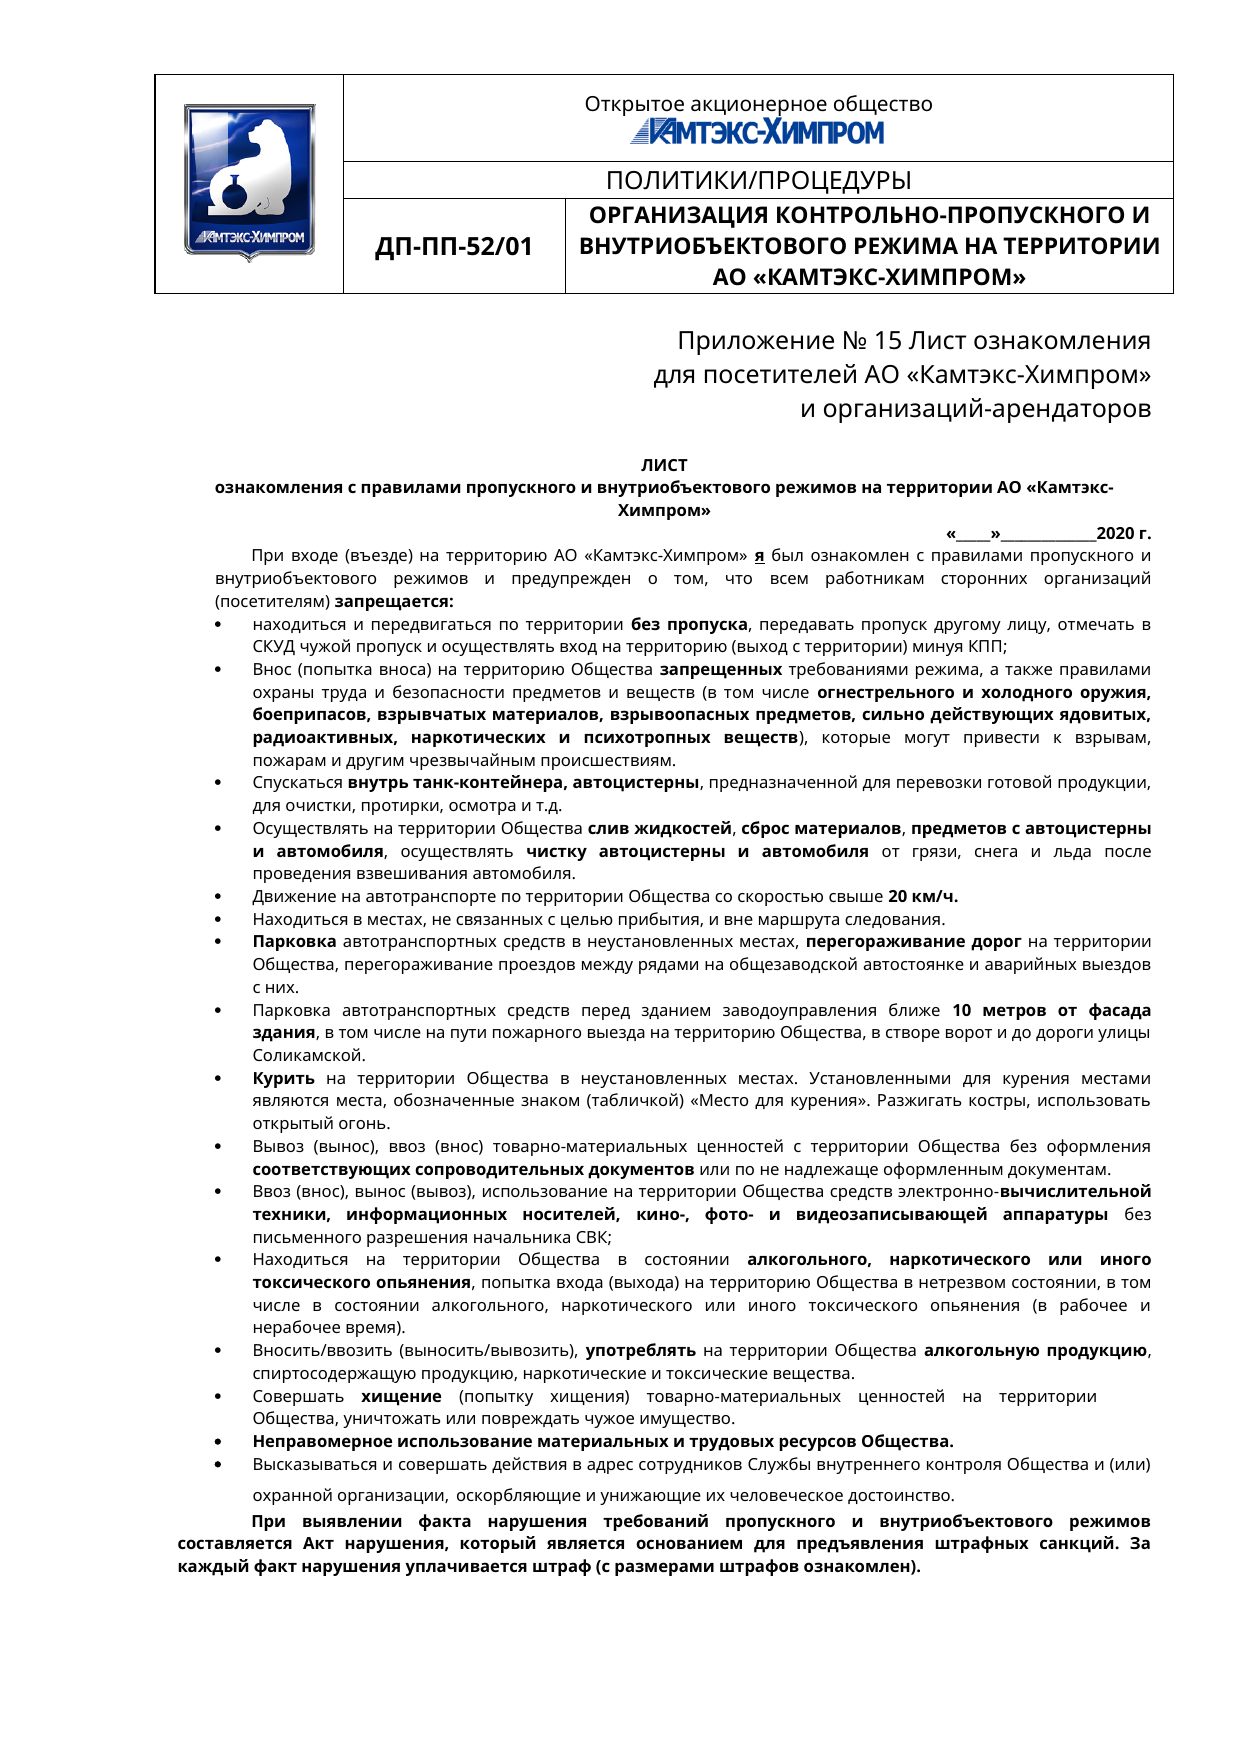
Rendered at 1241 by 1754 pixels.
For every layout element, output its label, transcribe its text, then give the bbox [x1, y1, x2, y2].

list Высказываться и совершать действия в адрес сотрудников Службы внутреннего контроля Общества и (или) охранной организации, оскорбляющие и унижающие их человеческое достоинство. [215, 1452, 1152, 1509]
list находиться и передвигаться по территории без пропуска, передавать пропуск другому лицу, отмечать в СКУД чужой пропуск и осуществлять вход на территорию (выход с территории) минуя КПП; [215, 612, 1152, 658]
list Курить на территории Общества в неустановленных местах. Установленными для курения местами являются места, обозначенные знаком (табличкой) «Место для курения». Разжигать костры, использовать открытый огонь. [215, 1066, 1152, 1134]
list Движение на автотранспорте по территории Общества со скоростью свыше 20 км/ч. [215, 885, 1152, 907]
text ЛИСТ [177, 453, 1152, 476]
list Осуществлять на территории Общества слив жидкостей, сброс материалов, предметов с автоцистерны и автомобиля, осуществлять чистку автоцистерны и автомобиля от грязи, снега и льда после проведения взвешивания автомобиля. [215, 817, 1152, 885]
list Находиться на территории Общества в состоянии алкогольного, наркотического или иного токсического опьянения, попытка входа (выхода) на территорию Общества в нетрезвом состоянии, в том числе в состоянии алкогольного, наркотического или иного токсического опьянения (в рабочее и нерабочее время). [215, 1248, 1152, 1339]
picture [629, 117, 888, 144]
text При входе (въезде) на территорию АО «Камтэкс-Химпром» я был ознакомлен с правилами пропускного и внутриобъектового режимов и предупрежден о том, что всем работникам сторонних организаций (посетителям) запрещается: [215, 544, 1152, 612]
list Вносить/ввозить (выносить/вывозить), употреблять на территории Общества алкогольную продукцию, спиртосодержащую продукцию, наркотические и токсические вещества. [215, 1339, 1152, 1384]
list Вывоз (вынос), ввоз (внос) товарно-материальных ценностей с территории Общества без оформления соответствующих сопроводительных документов или по не надлежаще оформленным документам. [215, 1134, 1152, 1180]
list Неправомерное использование материальных и трудовых ресурсов Общества. [215, 1430, 1098, 1452]
text При выявлении факта нарушения требований пропускного и внутриобъектового режимов составляется Акт нарушения, который является основанием для предъявления штрафных санкций. За каждый факт нарушения уплачивается штраф (с размерами штрафов ознакомлен). [177, 1509, 1152, 1577]
picture [182, 102, 317, 265]
list Парковка автотранспортных средств перед зданием заводоуправления ближе 10 метров от фасада здания, в том числе на пути пожарного выезда на территорию Общества, в створе ворот и до дороги улицы Соликамской. [215, 998, 1152, 1066]
list Спускаться внутрь танк-контейнера, автоцистерны, предназначенной для перевозки готовой продукции, для очистки, протирки, осмотра и т.д. [215, 771, 1152, 817]
text ознакомления с правилами пропускного и внутриобъектового режимов на территории АО «Камтэкс-Химпром» [177, 476, 1152, 521]
subtitle Приложение № 15 Лист ознакомления для посетителей АО «Камтэкс-Химпром» и организаций-арендаторов [650, 322, 1152, 424]
list Внос (попытка вноса) на территорию Общества запрещенных требованиями режима, а также правилами охраны труда и безопасности предметов и веществ (в том числе огнестрельного и холодного оружия, боеприпасов, взрывчатых материалов, взрывоопасных предметов, сильно действующих ядовитых, радиоактивных, наркотических и психотропных веществ), которые могут привести к взрывам, пожарам и другим чрезвычайным происшествиям. [215, 658, 1152, 771]
list Находиться в местах, не связанных с целью прибытия, и вне маршрута следования. [215, 907, 1152, 930]
list Парковка автотранспортных средств в неустановленных местах, перегораживание дорог на территории Общества, перегораживание проездов между рядами на общезаводской автостоянке и аварийных выездов с них. [215, 930, 1152, 998]
list Совершать хищение (попытку хищения) товарно-материальных ценностей на территории Общества, уничтожать или повреждать чужое имущество. [215, 1384, 1098, 1430]
list Ввоз (внос), вынос (вывоз), использование на территории Общества средств электронно-вычислительной техники, информационных носителей, кино-, фото- и видеозаписывающей аппаратуры без письменного разрешения начальника СВК; [215, 1180, 1152, 1248]
text «_____»______________2020 г. [177, 521, 1152, 544]
